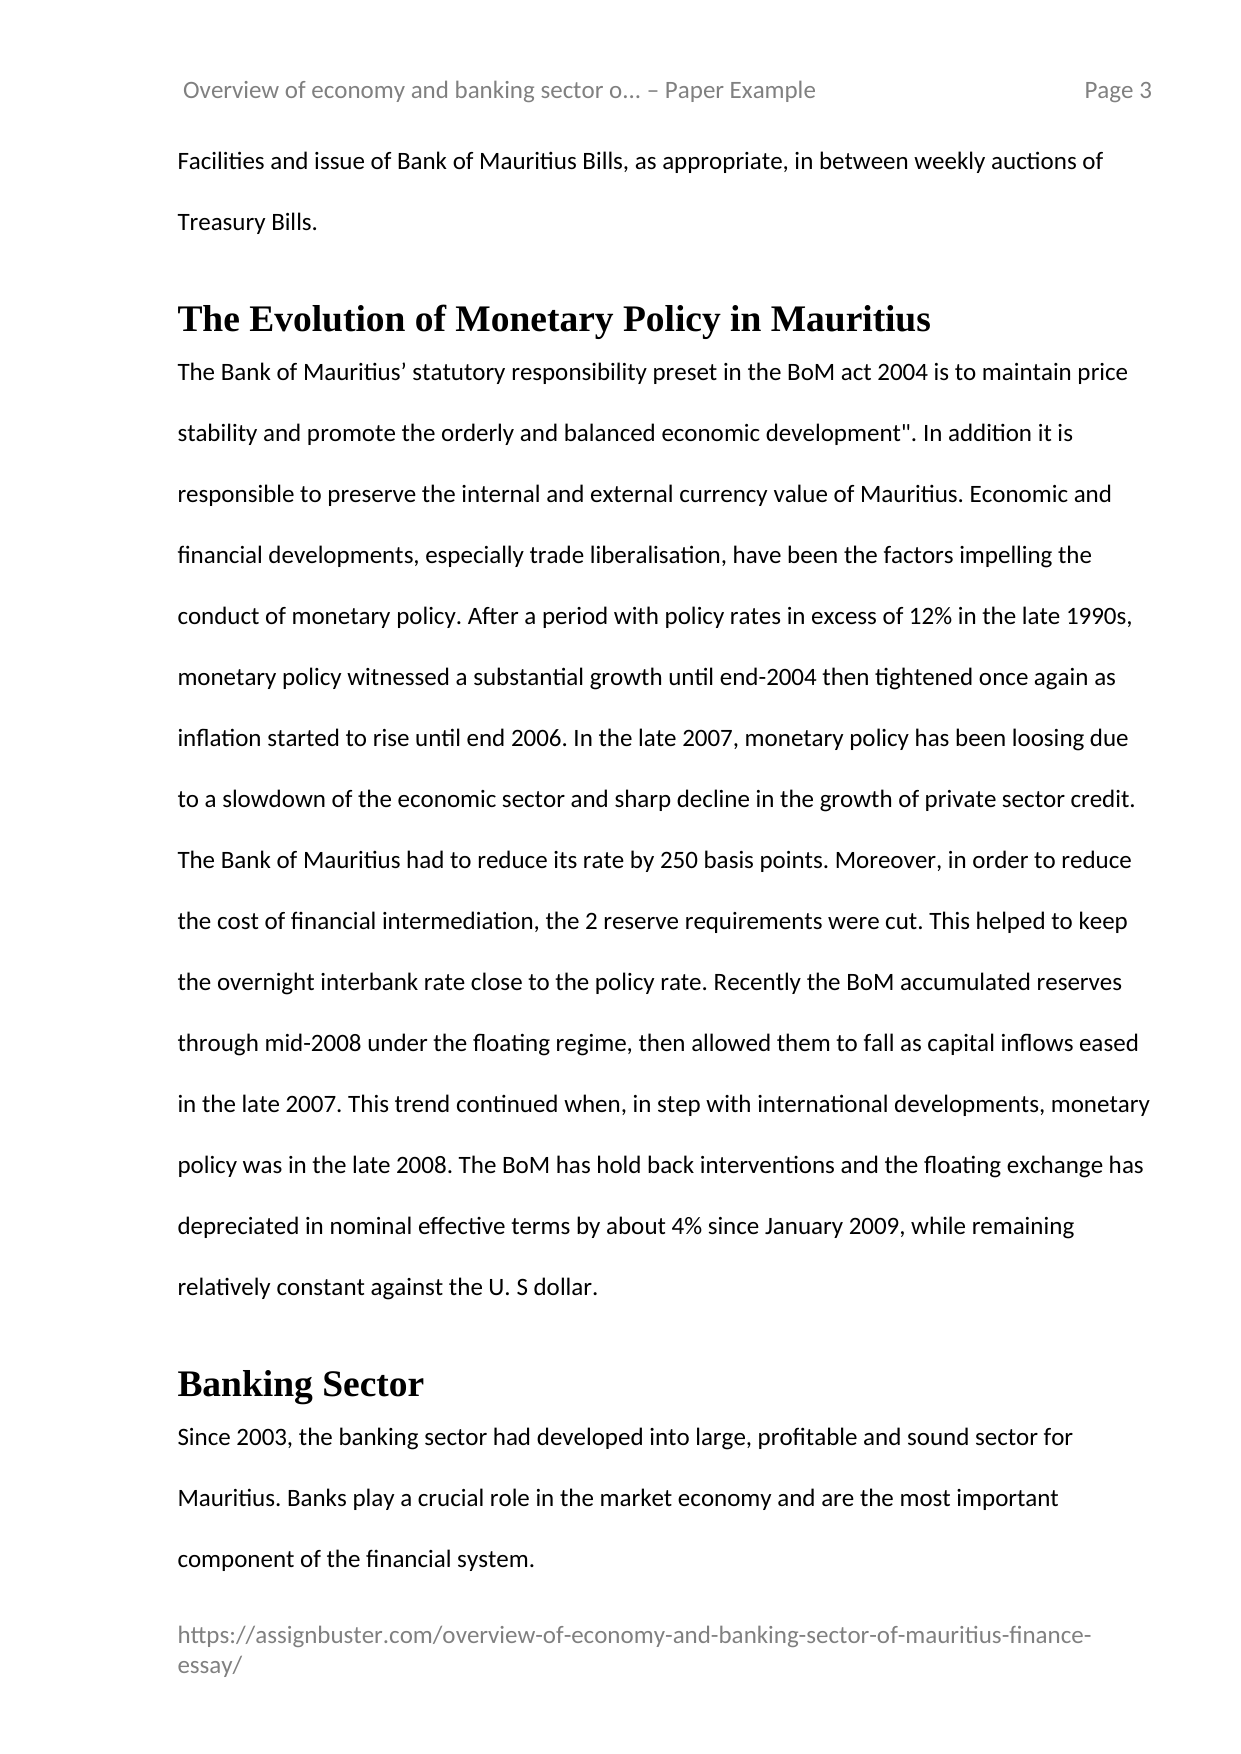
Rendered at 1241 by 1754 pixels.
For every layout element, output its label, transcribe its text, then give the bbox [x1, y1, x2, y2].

text The Bank of Mauritius’ statutory responsibility preset in the BoM act 2004 is to maintain price stability and promote the orderly and balanced economic development". In addition it is responsible to preserve the internal and external currency value of Mauritius. Economic and financial developments, especially trade liberalisation, have been the factors impelling the conduct of monetary policy. After a period with policy rates in excess of 12% in the late 1990s, monetary policy witnessed a substantial growth until end-2004 then tightened once again as inflation started to rise until end 2006. In the late 2007, monetary policy has been loosing due to a slowdown of the economic sector and sharp decline in the growth of private sector credit. The Bank of Mauritius had to reduce its rate by 250 basis points. Moreover, in order to reduce the cost of financial intermediation, the 2 reserve requirements were cut. This helped to keep the overnight interbank rate close to the policy rate. Recently the BoM accumulated reserves through mid-2008 under the floating regime, then allowed them to fall as capital inflows eased in the late 2007. This trend continued when, in step with international developments, monetary policy was in the late 2008. The BoM has hold back interventions and the floating exchange has depreciated in nominal effective terms by about 4% since January 2009, while remaining relatively constant against the U. S dollar. [177, 356, 1152, 1302]
text Since 2003, the banking sector had developed into large, profitable and sound sector for Mauritius. Banks play a crucial role in the market economy and are the most important component of the financial system. [177, 1421, 1152, 1573]
subtitle The Evolution of Monetary Policy in Mauritius [177, 297, 1152, 340]
subtitle Banking Sector [177, 1362, 1152, 1405]
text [177, 145, 1152, 237]
